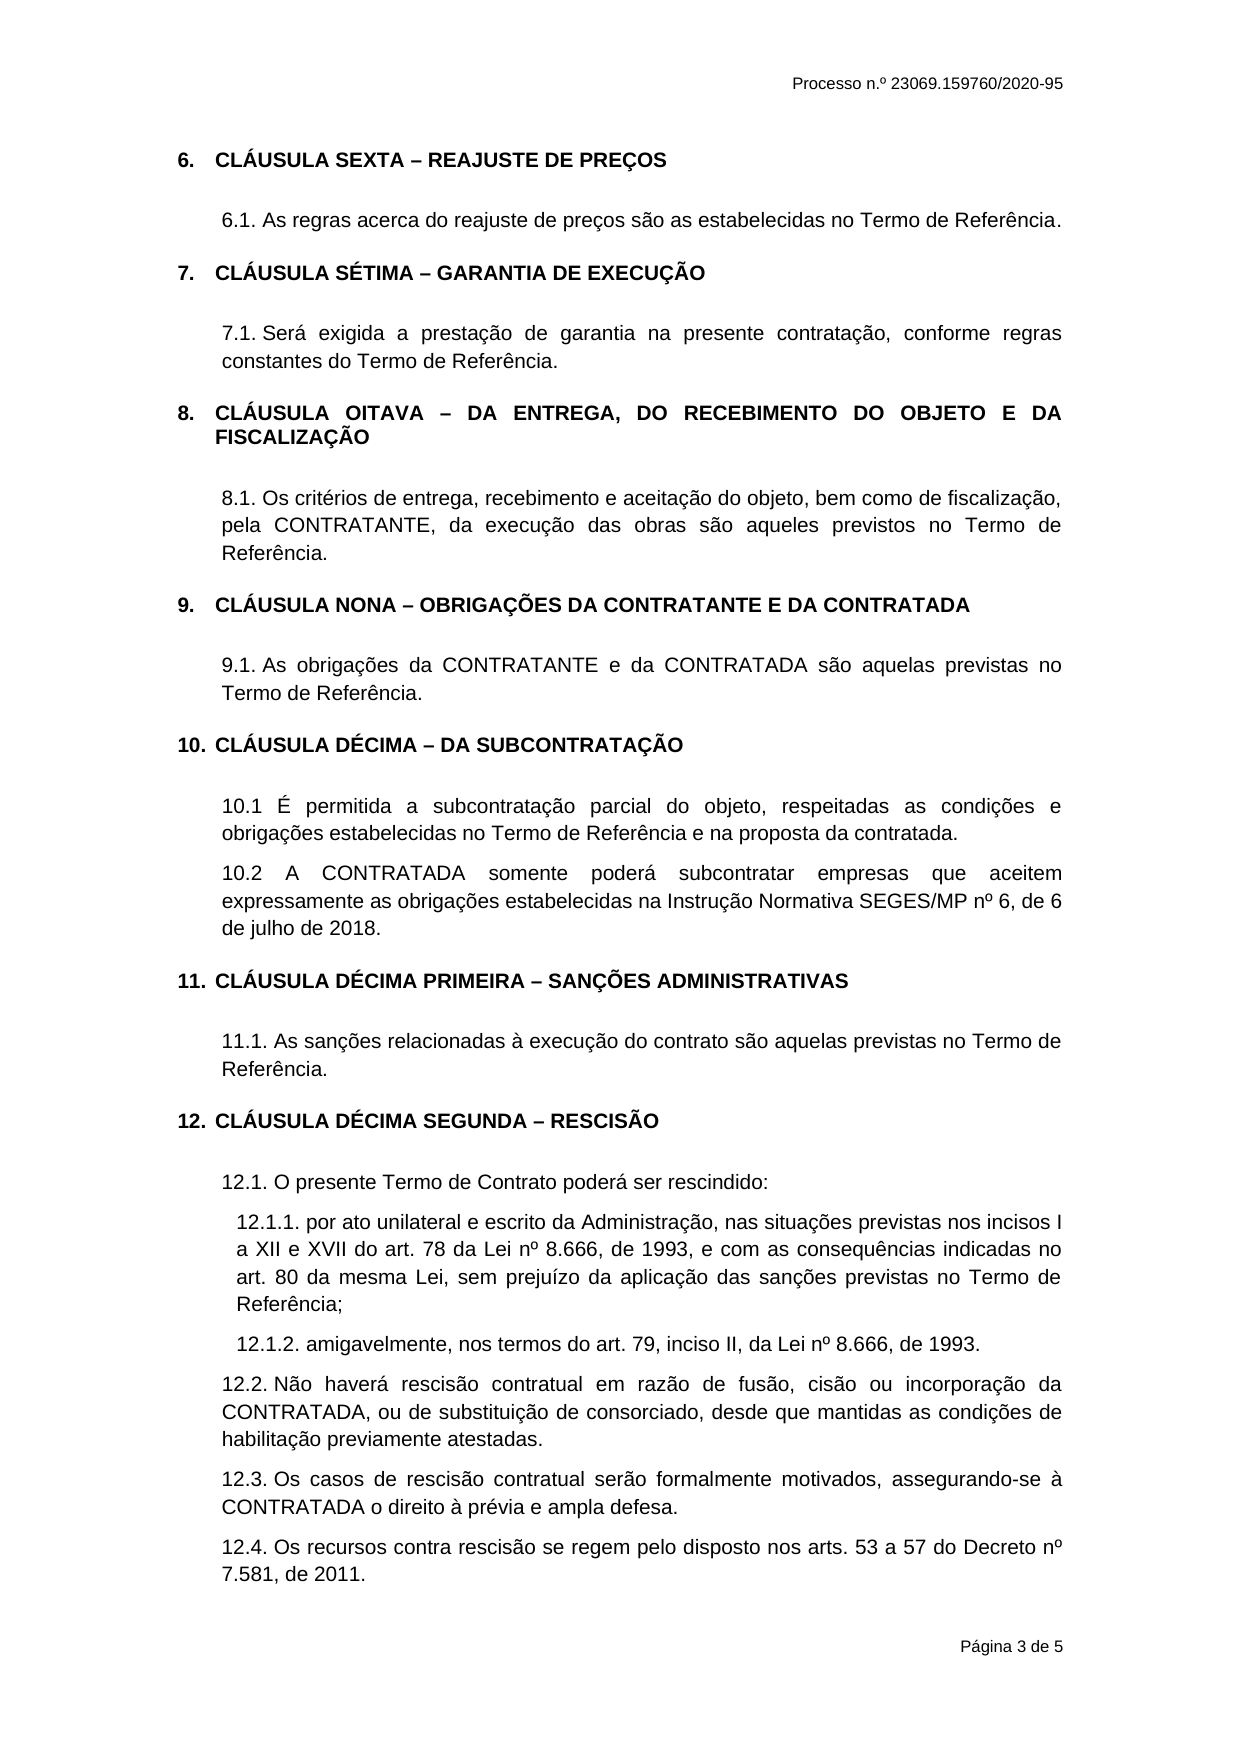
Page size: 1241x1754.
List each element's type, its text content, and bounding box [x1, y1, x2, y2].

text CLÁUSULA NONA – OBRIGAÇÕES DA CONTRATANTE E DA CONTRATADA [177, 593, 1063, 617]
text CLÁUSULA DÉCIMA PRIMEIRA – SANÇÕES ADMINISTRATIVAS [177, 969, 1063, 993]
list O presente Termo de Contrato poderá ser rescindido: [221, 1169, 1063, 1193]
text CLÁUSULA SÉTIMA – GARANTIA DE EXECUÇÃO [177, 261, 1063, 284]
list amigavelmente, nos termos do art. 79, inciso II, da Lei nº 8.666, de 1993. [236, 1332, 1063, 1356]
text 10.1 É permitida a subcontratação parcial do objeto, respeitadas as condições e obrigações estabelecidas no Termo de Referência e na proposta da contratada. [222, 794, 1063, 845]
text CLÁUSULA DÉCIMA SEGUNDA – RESCISÃO [177, 1109, 1063, 1133]
list As regras acerca do reajuste de preços são as estabelecidas no Termo de Referência. [221, 208, 1063, 232]
list Os casos de rescisão contratual serão formalmente motivados, assegurando-se à CONTRATADA o direito à prévia e ampla defesa. [221, 1467, 1063, 1518]
list As obrigações da CONTRATANTE e da CONTRATADA são aquelas previstas no Termo de Referência. [221, 653, 1063, 705]
text CLÁUSULA DÉCIMA – DA SUBCONTRATAÇÃO [177, 733, 1063, 757]
list As sanções relacionadas à execução do contrato são aquelas previstas no Termo de Referência. [221, 1029, 1063, 1081]
list Os critérios de entrega, recebimento e aceitação do objeto, bem como de fiscalização, pela CONTRATANTE, da execução das obras são aqueles previstos no Termo de Referência. [221, 485, 1063, 564]
text CLÁUSULA SEXTA – REAJUSTE DE PREÇOS [177, 148, 1063, 172]
text CLÁUSULA OITAVA – DA ENTREGA, DO RECEBIMENTO DO OBJETO E DA FISCALIZAÇÃO [177, 401, 1063, 449]
text 10.2 A CONTRATADA somente poderá subcontratar empresas que aceitem expressamente as obrigações estabelecidas na Instrução Normativa SEGES/MP nº 6, de 6 de julho de 2018. [222, 861, 1063, 940]
list Os recursos contra rescisão se regem pelo disposto nos arts. 53 a 57 do Decreto nº 7.581, de 2011. [221, 1534, 1063, 1586]
list por ato unilateral e escrito da Administração, nas situações previstas nos incisos I a XII e XVII do art. 78 da Lei nº 8.666, de 1993, e com as consequências indicadas no art. 80 da mesma Lei, sem prejuízo da aplicação das sanções previstas no Termo de Referência; [236, 1209, 1063, 1316]
list Será exigida a prestação de garantia na presente contratação, conforme regras constantes do Termo de Referência. [222, 321, 1063, 372]
list Não haverá rescisão contratual em razão de fusão, cisão ou incorporação da CONTRATADA, ou de substituição de consorciado, desde que mantidas as condições de habilitação previamente atestadas. [222, 1372, 1063, 1451]
